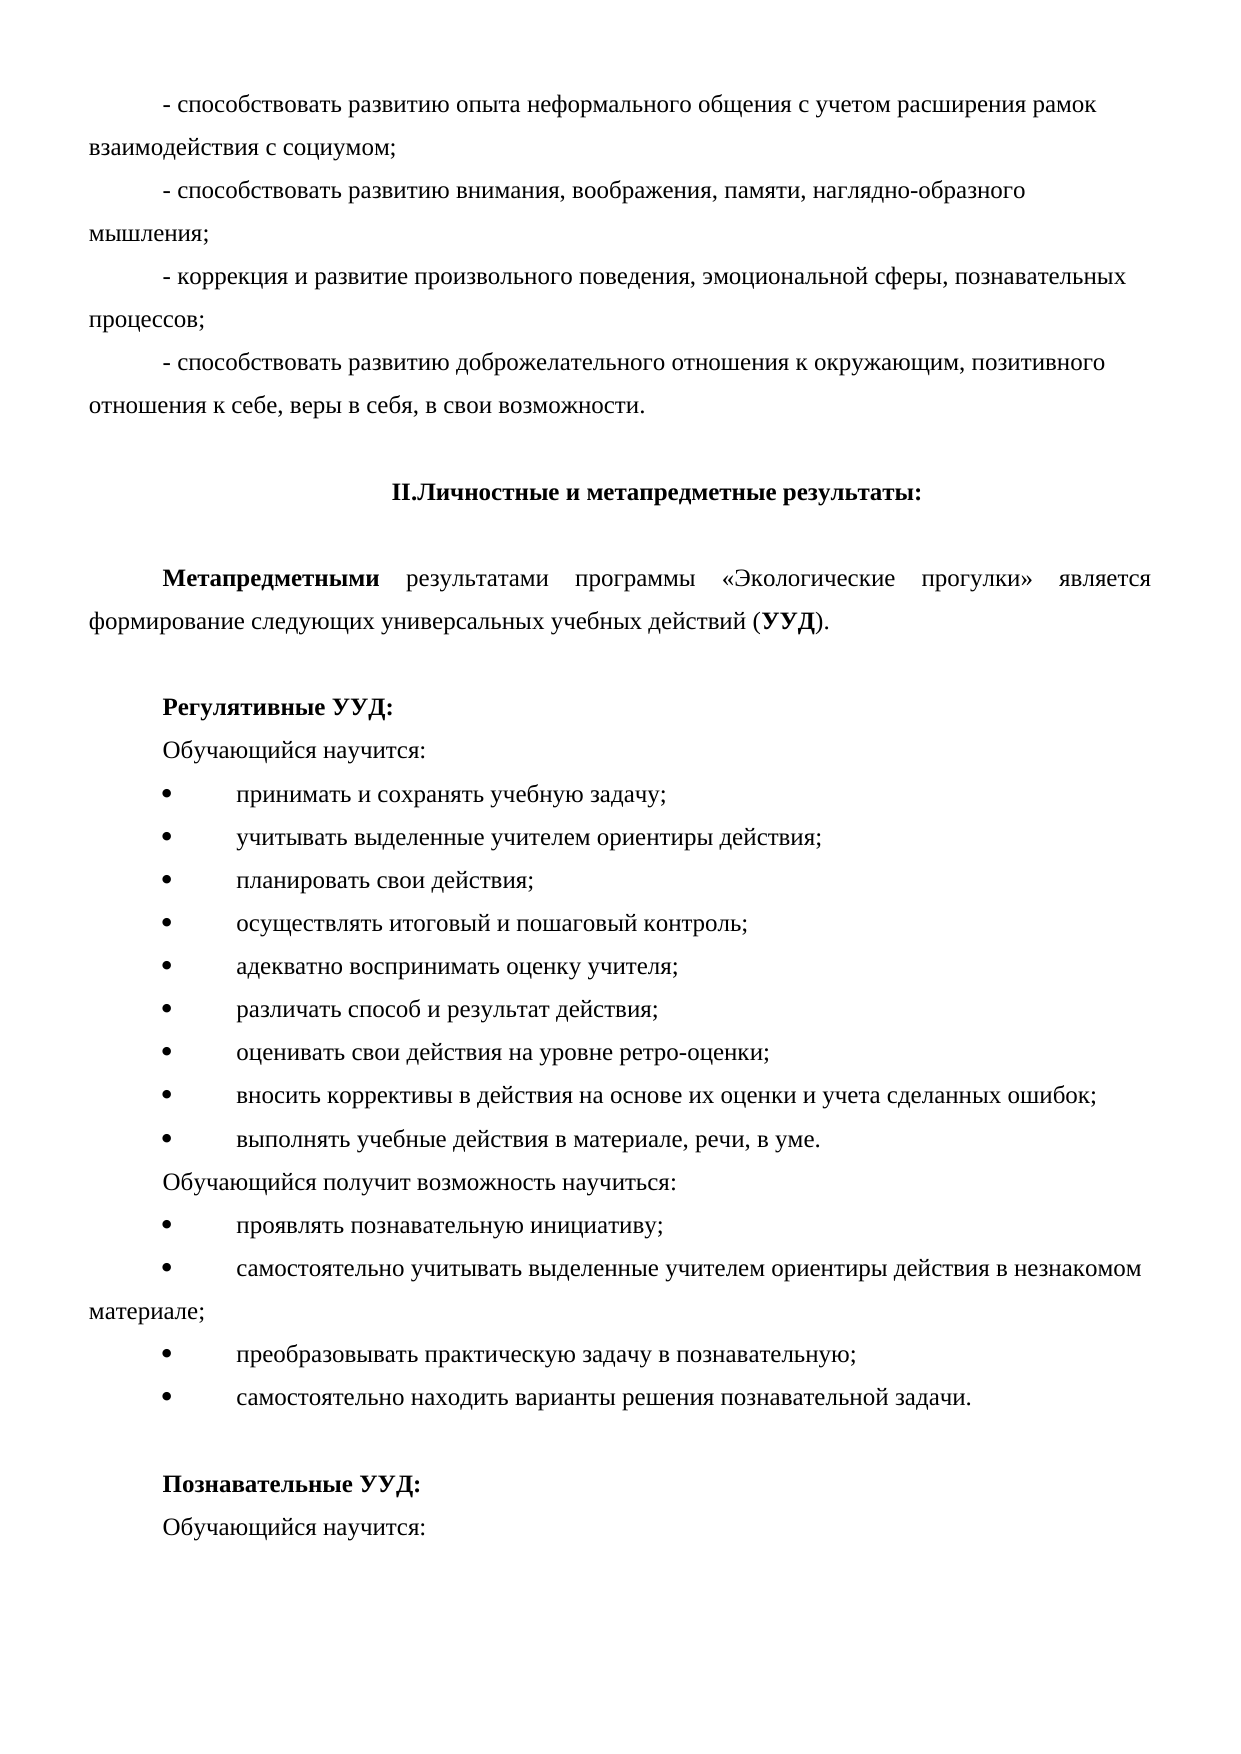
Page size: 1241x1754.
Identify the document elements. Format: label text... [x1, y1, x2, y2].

list самостоятельно находить варианты решения познавательной задачи. [89, 1382, 1152, 1411]
list оценивать свои действия на уровне ретро-оценки; [89, 1037, 1152, 1066]
list различать способ и результат действия; [89, 994, 1152, 1023]
list выполнять учебные действия в материале, речи, в уме. [89, 1124, 1152, 1152]
list самостоятельно учитывать выделенные учителем ориентиры действия в незнакомом материале; [89, 1253, 1152, 1325]
list планировать свои действия; [89, 865, 1152, 894]
text - способствовать развитию опыта неформального общения с учетом расширения рамок взаимодействия с социумом; [89, 89, 1152, 161]
text Обучающийся научится: [89, 736, 1152, 764]
text - способствовать развитию доброжелательного отношения к окружающим, позитивного отношения к себе, веры в себя, в свои возможности. [89, 347, 1152, 419]
list адекватно воспринимать оценку учителя; [89, 951, 1152, 980]
text Обучающийся получит возможность научиться: [89, 1167, 1152, 1196]
text Регулятивные УУД: [89, 692, 1152, 721]
list осуществлять итоговый и пошаговый контроль; [89, 908, 1152, 937]
list преобразовывать практическую задачу в познавательную; [89, 1339, 1152, 1368]
text Обучающийся научится: [89, 1512, 1152, 1541]
text - коррекция и развитие произвольного поведения, эмоциональной сферы, познавательных процессов; [89, 261, 1152, 333]
list принимать и сохранять учебную задачу; [89, 779, 1152, 807]
list вносить коррективы в действия на основе их оценки и учета сделанных ошибок; [89, 1081, 1152, 1109]
text II.Личностные и метапредметные результаты: [89, 477, 1152, 506]
text Метапредметными результатами программы «Экологические прогулки» является формирование следующих универсальных учебных действий (УУД). [89, 563, 1152, 635]
list проявлять познавательную инициативу; [89, 1210, 1152, 1239]
text Познавательные УУД: [89, 1469, 1152, 1497]
list учитывать выделенные учителем ориентиры действия; [89, 822, 1152, 851]
text - способствовать развитию внимания, воображения, памяти, наглядно-образного мышления; [89, 175, 1152, 247]
